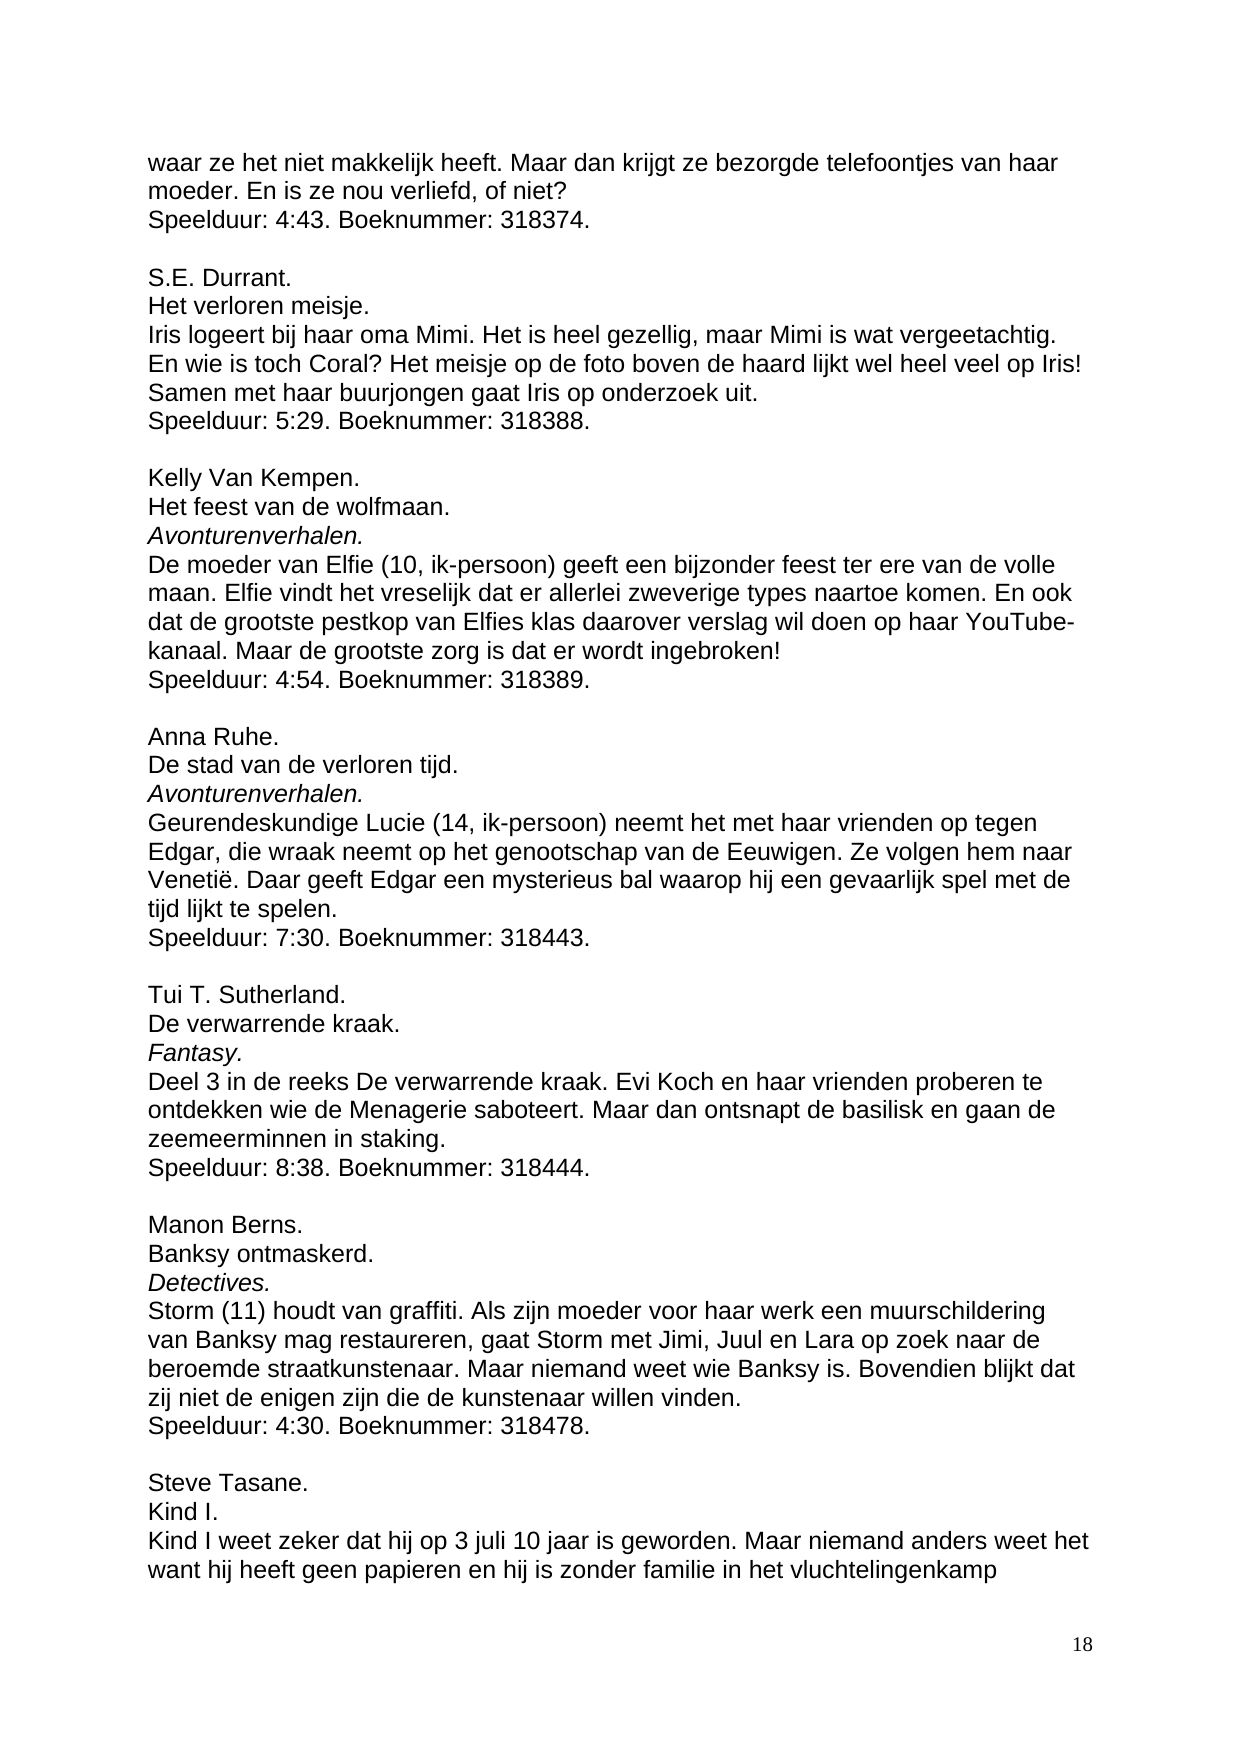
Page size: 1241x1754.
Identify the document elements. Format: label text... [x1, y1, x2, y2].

text Het feest van de wolfmaan. [148, 492, 1093, 521]
text Speelduur: 7:30. Boeknummer: 318443. [148, 923, 1093, 952]
text Speelduur: 4:30. Boeknummer: 318478. [148, 1411, 1093, 1440]
text Tui T. Sutherland. [148, 981, 1093, 1009]
text Speelduur: 4:54. Boeknummer: 318389. [148, 665, 1093, 693]
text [148, 148, 1093, 205]
text Deel 3 in de reeks De verwarrende kraak. Evi Koch en haar vrienden proberen te ontdekken wie de Menagerie saboteert. Maar dan ontsnapt de basilisk en gaan de zeemeerminnen in staking. [148, 1067, 1093, 1153]
text Banksy ontmaskerd. [148, 1239, 1093, 1268]
text De moeder van Elfie (10, ik-persoon) geeft een bijzonder feest ter ere van de volle maan. Elfie vindt het vreselijk dat er allerlei zweverige types naartoe komen. En ook dat de grootste pestkop van Elfies klas daarover verslag wil doen op haar YouTube-kanaal. Maar de grootste zorg is dat er wordt ingebroken! [148, 550, 1093, 665]
text Detectives. [148, 1268, 1093, 1296]
text Kelly Van Kempen. [148, 463, 1093, 492]
text De stad van de verloren tijd. [148, 751, 1093, 779]
text Speelduur: 5:29. Boeknummer: 318388. [148, 406, 1093, 435]
text Iris logeert bij haar oma Mimi. Het is heel gezellig, maar Mimi is wat vergeetachtig. En wie is toch Coral? Het meisje op de foto boven de haard lijkt wel heel veel op Iris! Samen met haar buurjongen gaat Iris op onderzoek uit. [148, 320, 1093, 406]
text Avonturenverhalen. [148, 521, 1093, 550]
text Geurendeskundige Lucie (14, ik-persoon) neemt het met haar vrienden op tegen Edgar, die wraak neemt op het genootschap van de Eeuwigen. Ze volgen hem naar Venetië. Daar geeft Edgar een mysterieus bal waarop hij een gevaarlijk spel met de tijd lijkt te spelen. [148, 808, 1093, 923]
text Anna Ruhe. [148, 722, 1093, 751]
text Speelduur: 4:43. Boeknummer: 318374. [148, 205, 1093, 234]
text Speelduur: 8:38. Boeknummer: 318444. [148, 1153, 1093, 1182]
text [148, 1526, 1093, 1583]
text S.E. Durrant. [148, 263, 1093, 291]
text Avonturenverhalen. [148, 779, 1093, 808]
text Manon Berns. [148, 1210, 1093, 1239]
text De verwarrende kraak. [148, 1009, 1093, 1038]
text Storm (11) houdt van graffiti. Als zijn moeder voor haar werk een muurschildering van Banksy mag restaureren, gaat Storm met Jimi, Juul en Lara op zoek naar de beroemde straatkunstenaar. Maar niemand weet wie Banksy is. Bovendien blijkt dat zij niet de enigen zijn die de kunstenaar willen vinden. [148, 1296, 1093, 1411]
text Steve Tasane. [148, 1468, 1093, 1497]
text Fantasy. [148, 1038, 1093, 1067]
text Het verloren meisje. [148, 291, 1093, 320]
text Kind I. [148, 1497, 1093, 1526]
